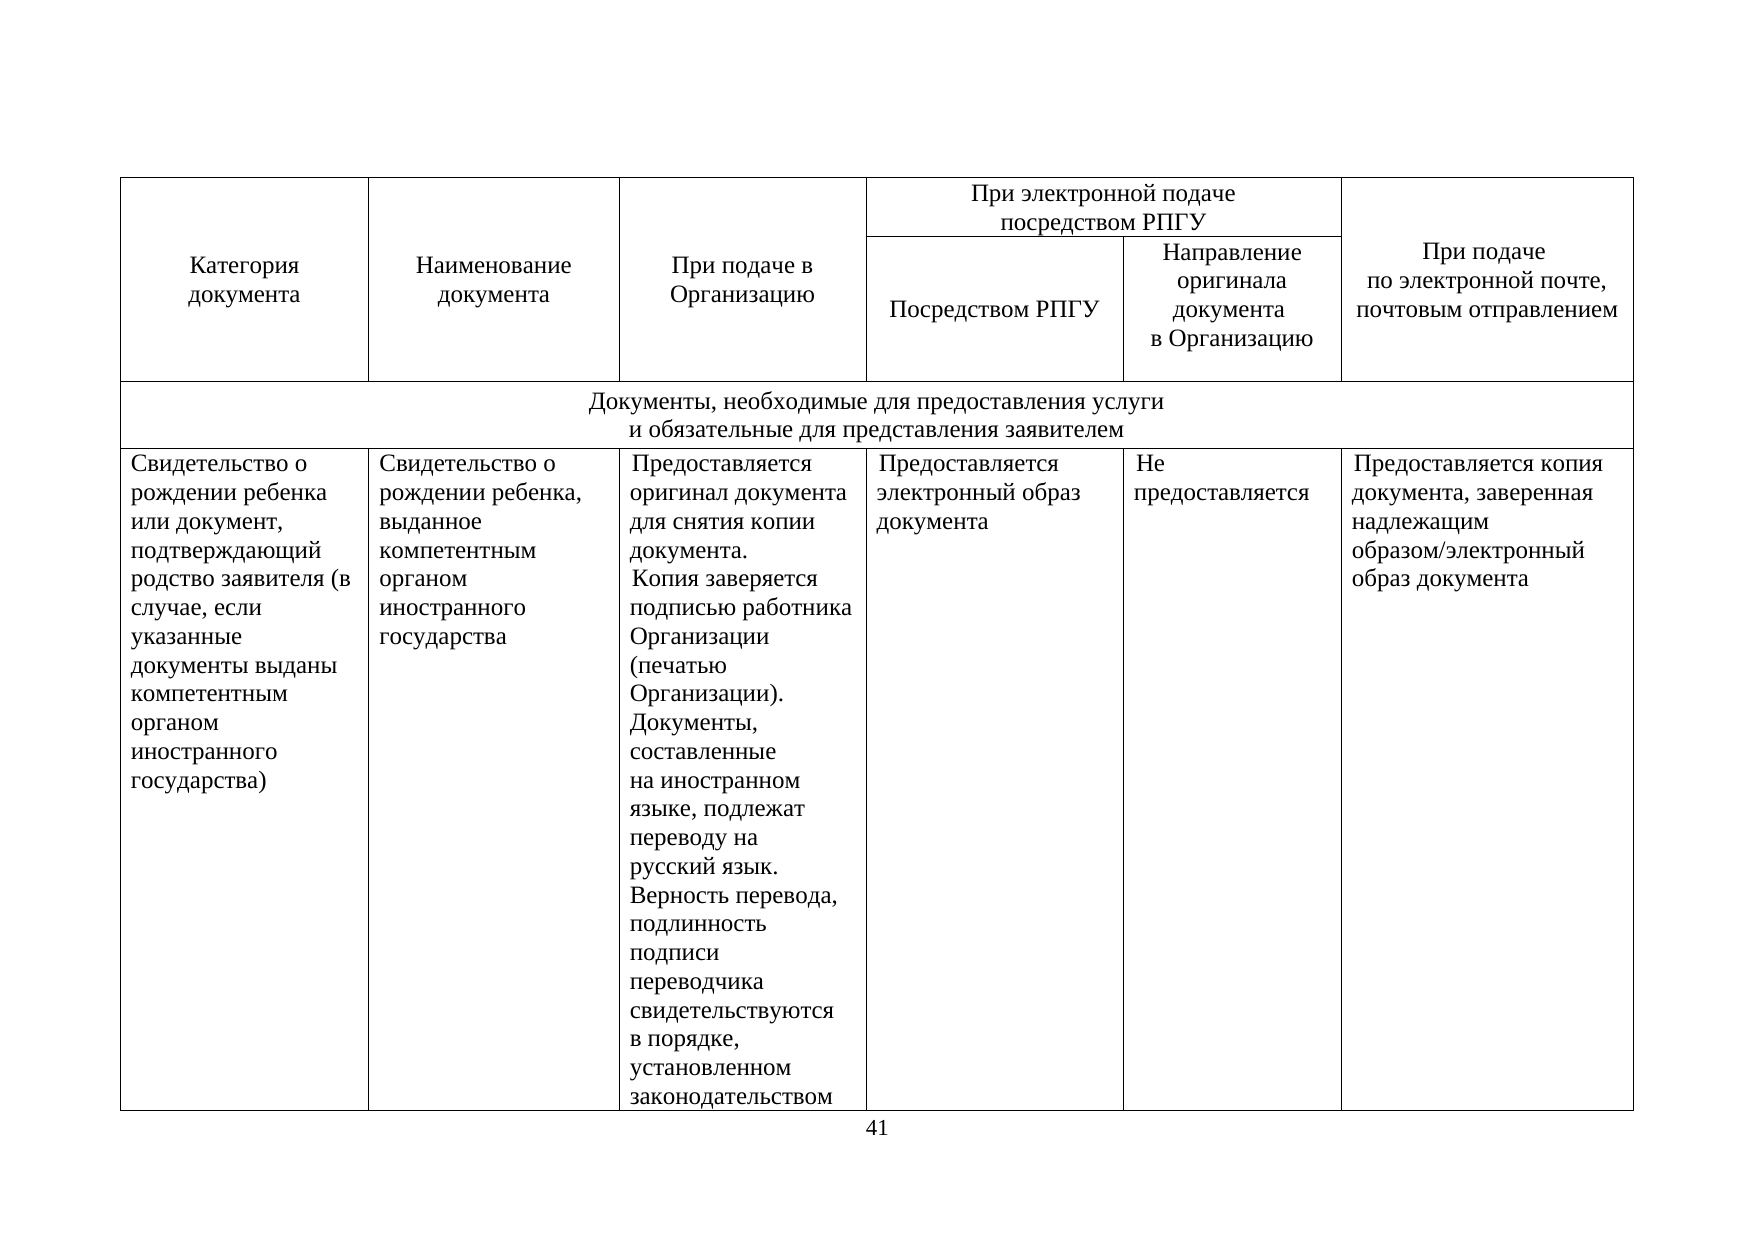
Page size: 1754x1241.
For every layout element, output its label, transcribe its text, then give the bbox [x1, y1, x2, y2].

table_cell Документы, необходимые для предоставления услуги и обязательные для представления заявителем [121, 382, 1633, 447]
table_cell Предоставляется оригинал документа для снятия копии документа. Копия заверяется подписью работника Организации (печатью Организации). Документы, составленные на иностранном языке, подлежат переводу на русский язык. Верность перевода, подлинность подписи переводчика свидетельствуются в порядке, установленном законодательством Российской Федерации о нотариате [620, 449, 866, 1110]
table_cell Предоставляется копия документа, заверенная надлежащим образом/электронный образ документа [1342, 449, 1633, 1110]
table_header При электронной подаче посредством РПГУ [867, 178, 1341, 236]
table_cell Не предоставляется [1124, 449, 1341, 1110]
table_header При подаче в Организацию [620, 178, 866, 381]
table_cell Посредством РПГУ [867, 237, 1123, 381]
table_cell Предоставляется электронный образ документа [867, 449, 1123, 1110]
table_header При подаче по электронной почте, почтовым отправлением [1342, 178, 1633, 381]
table_header Категория документа [121, 178, 368, 381]
table_cell Направление оригинала документа в Организацию [1124, 237, 1341, 381]
table_header Наименование документа [369, 178, 619, 381]
table_cell Свидетельство о рождении ребенка или документ, подтверждающий родство заявителя (в случае, если указанные документы выданы компетентным органом иностранного государства) [121, 449, 368, 1110]
table_cell Свидетельство о рождении ребенка, выданное компетентным органом иностранного государства [369, 449, 619, 1110]
